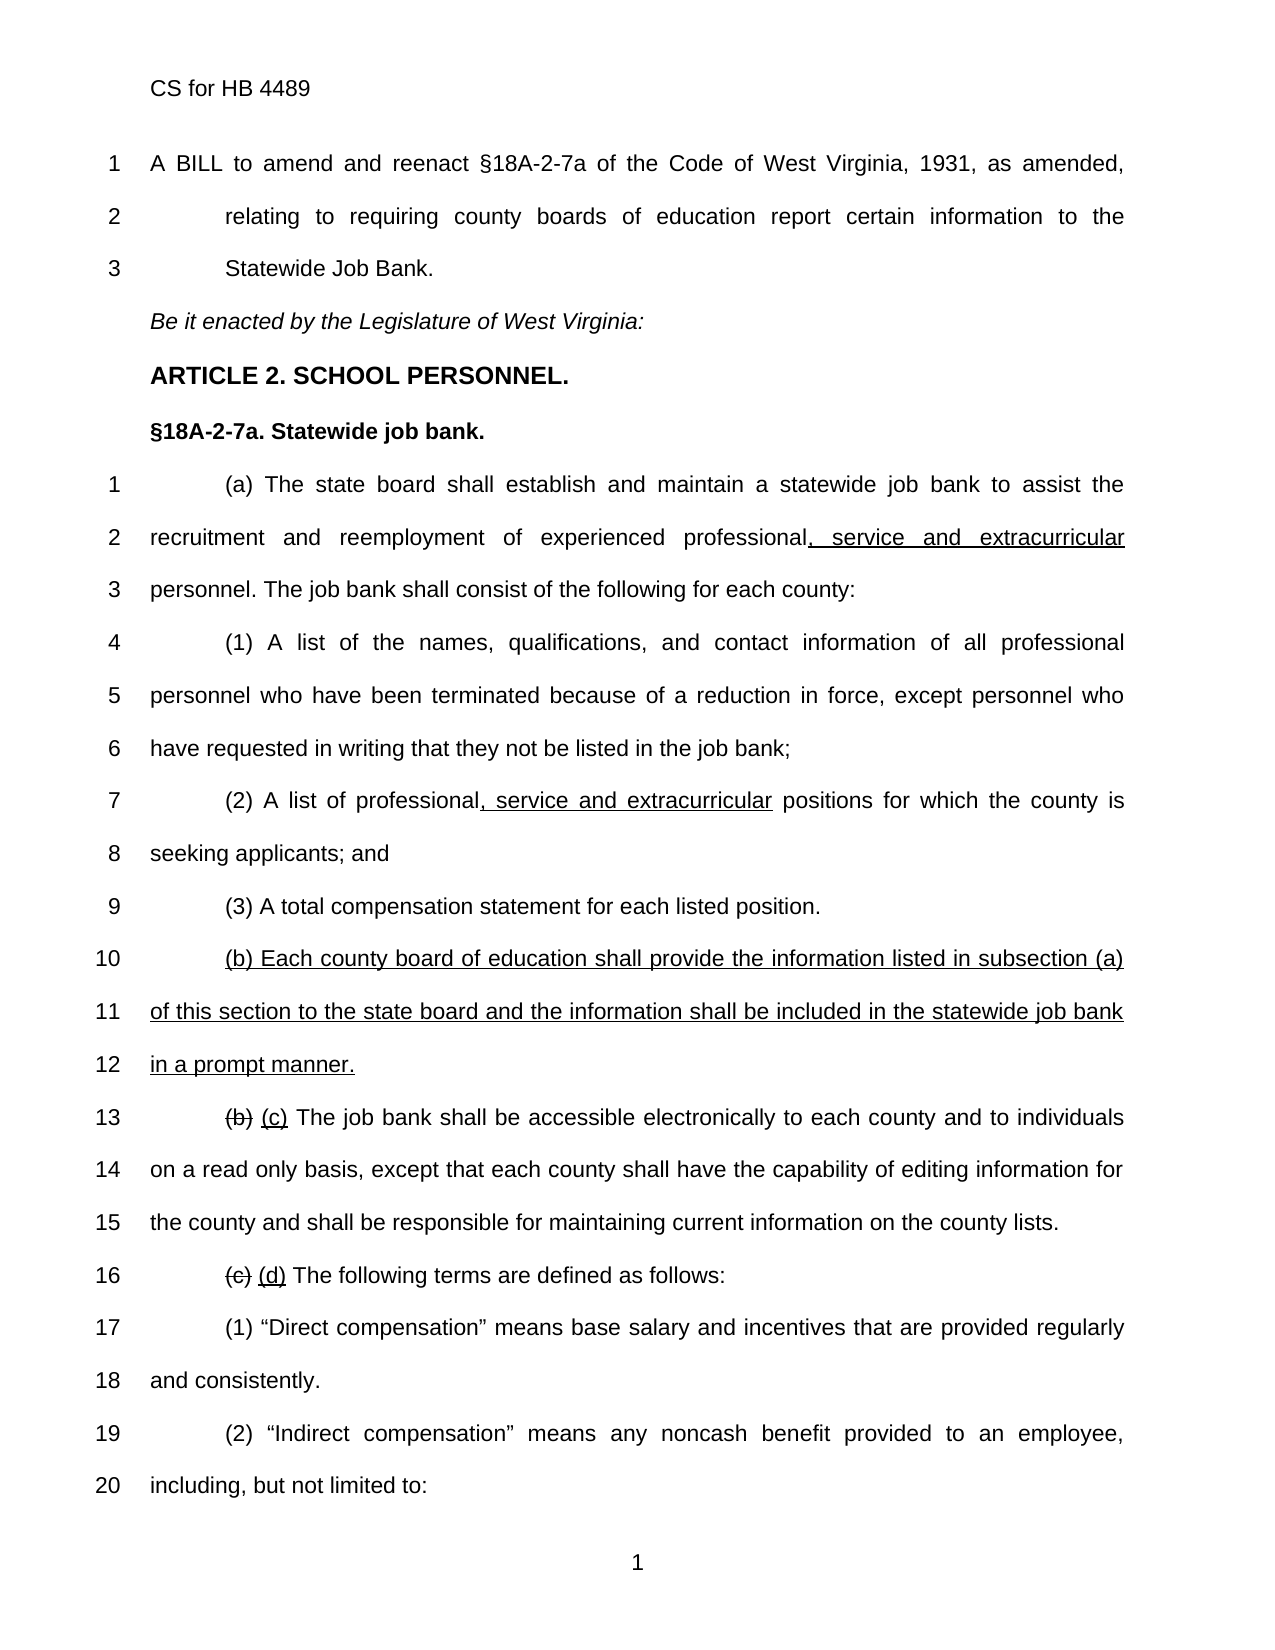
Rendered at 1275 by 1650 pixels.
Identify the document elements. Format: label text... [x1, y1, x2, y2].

text (2) A list of professional, service and extracurricular positions for which the county is seeking applicants; and [150, 787, 1125, 866]
subtitle §18A-2-7a. Statewide job bank. [150, 418, 1125, 445]
title A BILL to amend and reenact §18A-2-7a of the Code of West Virginia, 1931, as amended, relating to requiring county boards of education report certain information to the Statewide Job Bank. [150, 150, 1125, 282]
text (b) (c) The job bank shall be accessible electronically to each county and to individuals on a read only basis, except that each county shall have the capability of editing information for the county and shall be responsible for maintaining current information on the county lists. [150, 1103, 1125, 1235]
text (1) A list of the names, qualifications, and contact information of all professional personnel who have been terminated because of a reduction in force, except personnel who have requested in writing that they not be listed in the job bank; [150, 629, 1125, 761]
text (c) (d) The following terms are defined as follows: [150, 1262, 1125, 1288]
text (2) “Indirect compensation” means any noncash benefit provided to an employee, including, but not limited to: [150, 1420, 1125, 1499]
subtitle ARTICLE 2. SCHOOL PERSONNEL. [150, 361, 1125, 389]
text (3) A total compensation statement for each listed position. [150, 893, 1125, 919]
text (b) Each county board of education shall provide the information listed in subsection (a) of this section to the state board and the information shall be included in the statewide job bank in a prompt manner. [150, 945, 1125, 1077]
text (1) “Direct compensation” means base salary and incentives that are provided regularly and consistently. [150, 1314, 1125, 1393]
text Be it enacted by the Legislature of West Virginia: [150, 308, 1125, 334]
text (a) The state board shall establish and maintain a statewide job bank to assist the recruitment and reemployment of experienced professional, service and extracurricular personnel. The job bank shall consist of the following for each county: [150, 471, 1125, 603]
